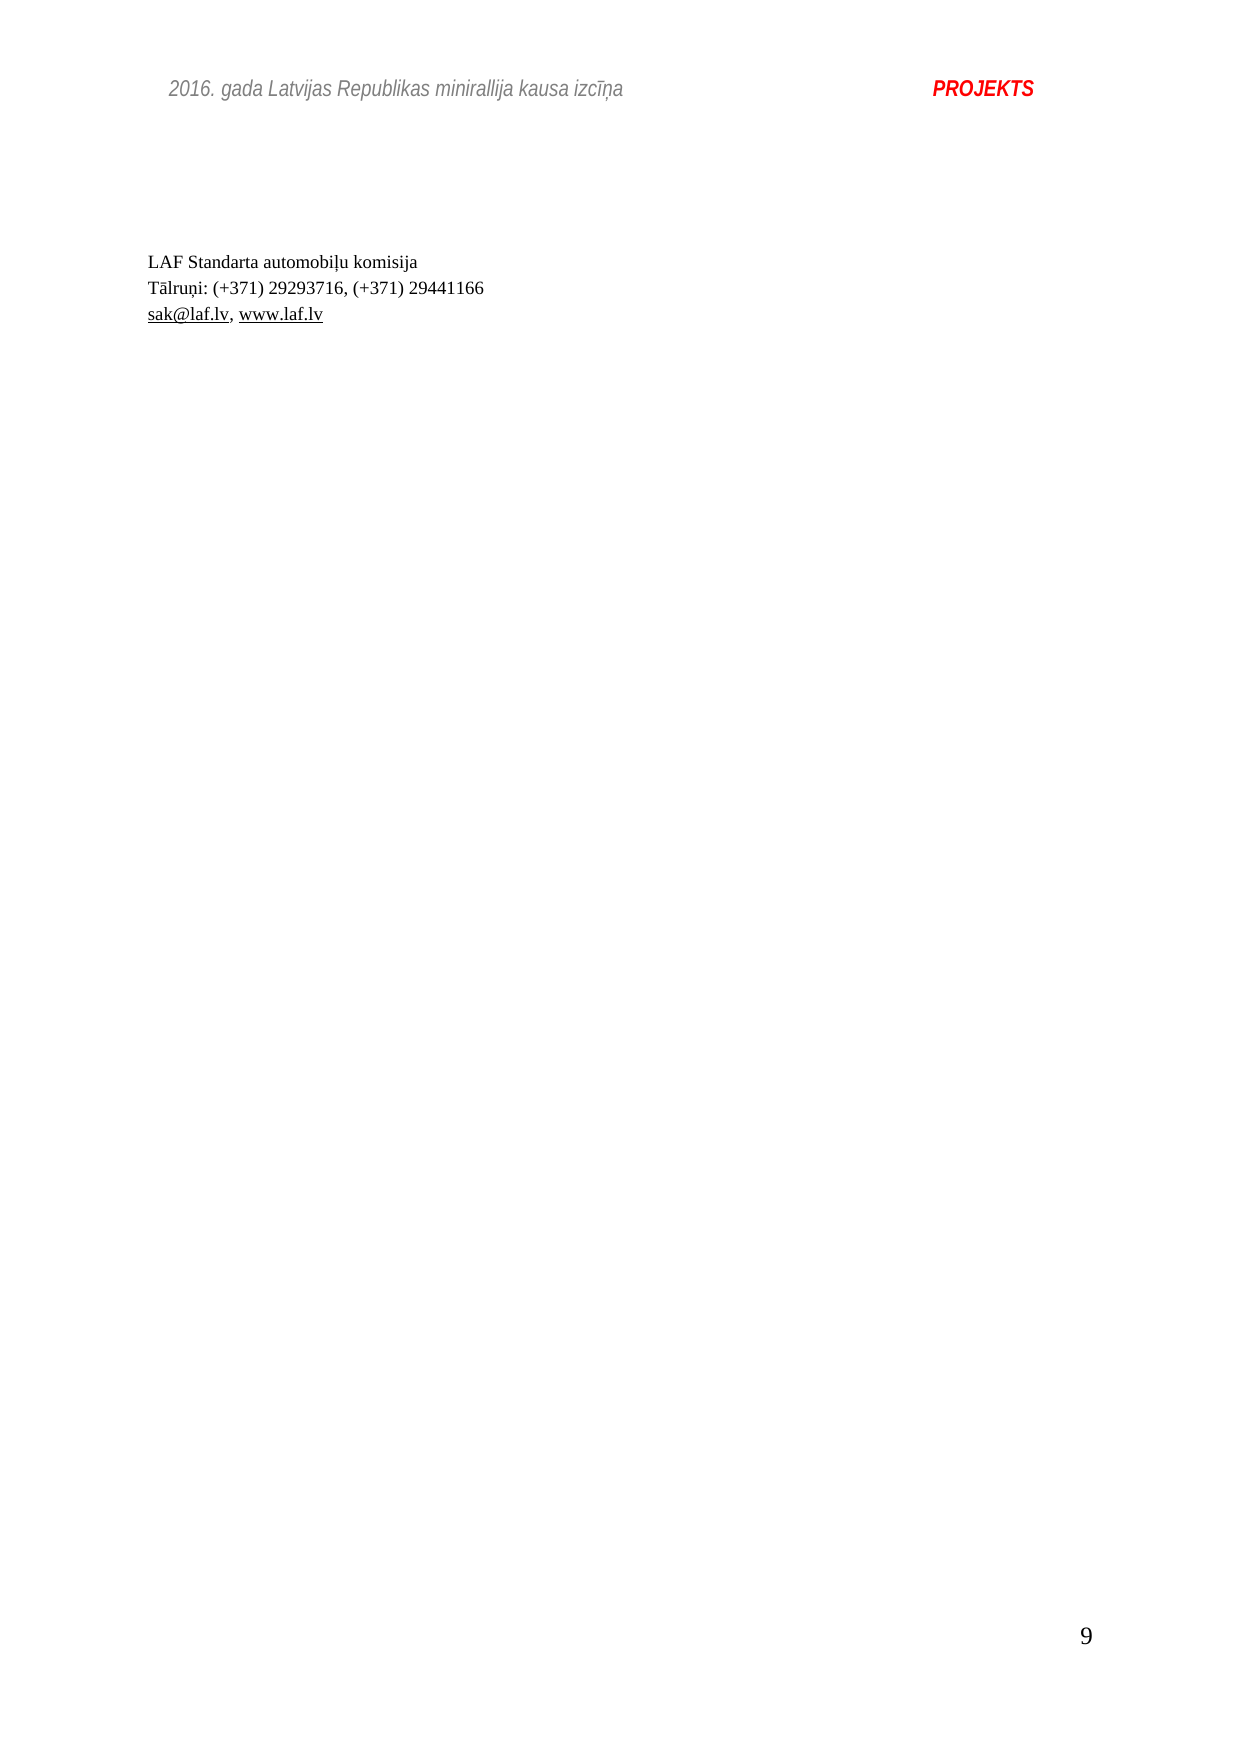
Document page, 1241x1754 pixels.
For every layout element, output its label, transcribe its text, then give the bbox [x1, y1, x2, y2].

text LAF Standarta automobiļu komisija [148, 251, 1092, 273]
text sak@laf.lv, www.laf.lv [148, 303, 1092, 324]
text Tālruņi: (+371) 29293716, (+371) 29441166 [148, 277, 1092, 298]
